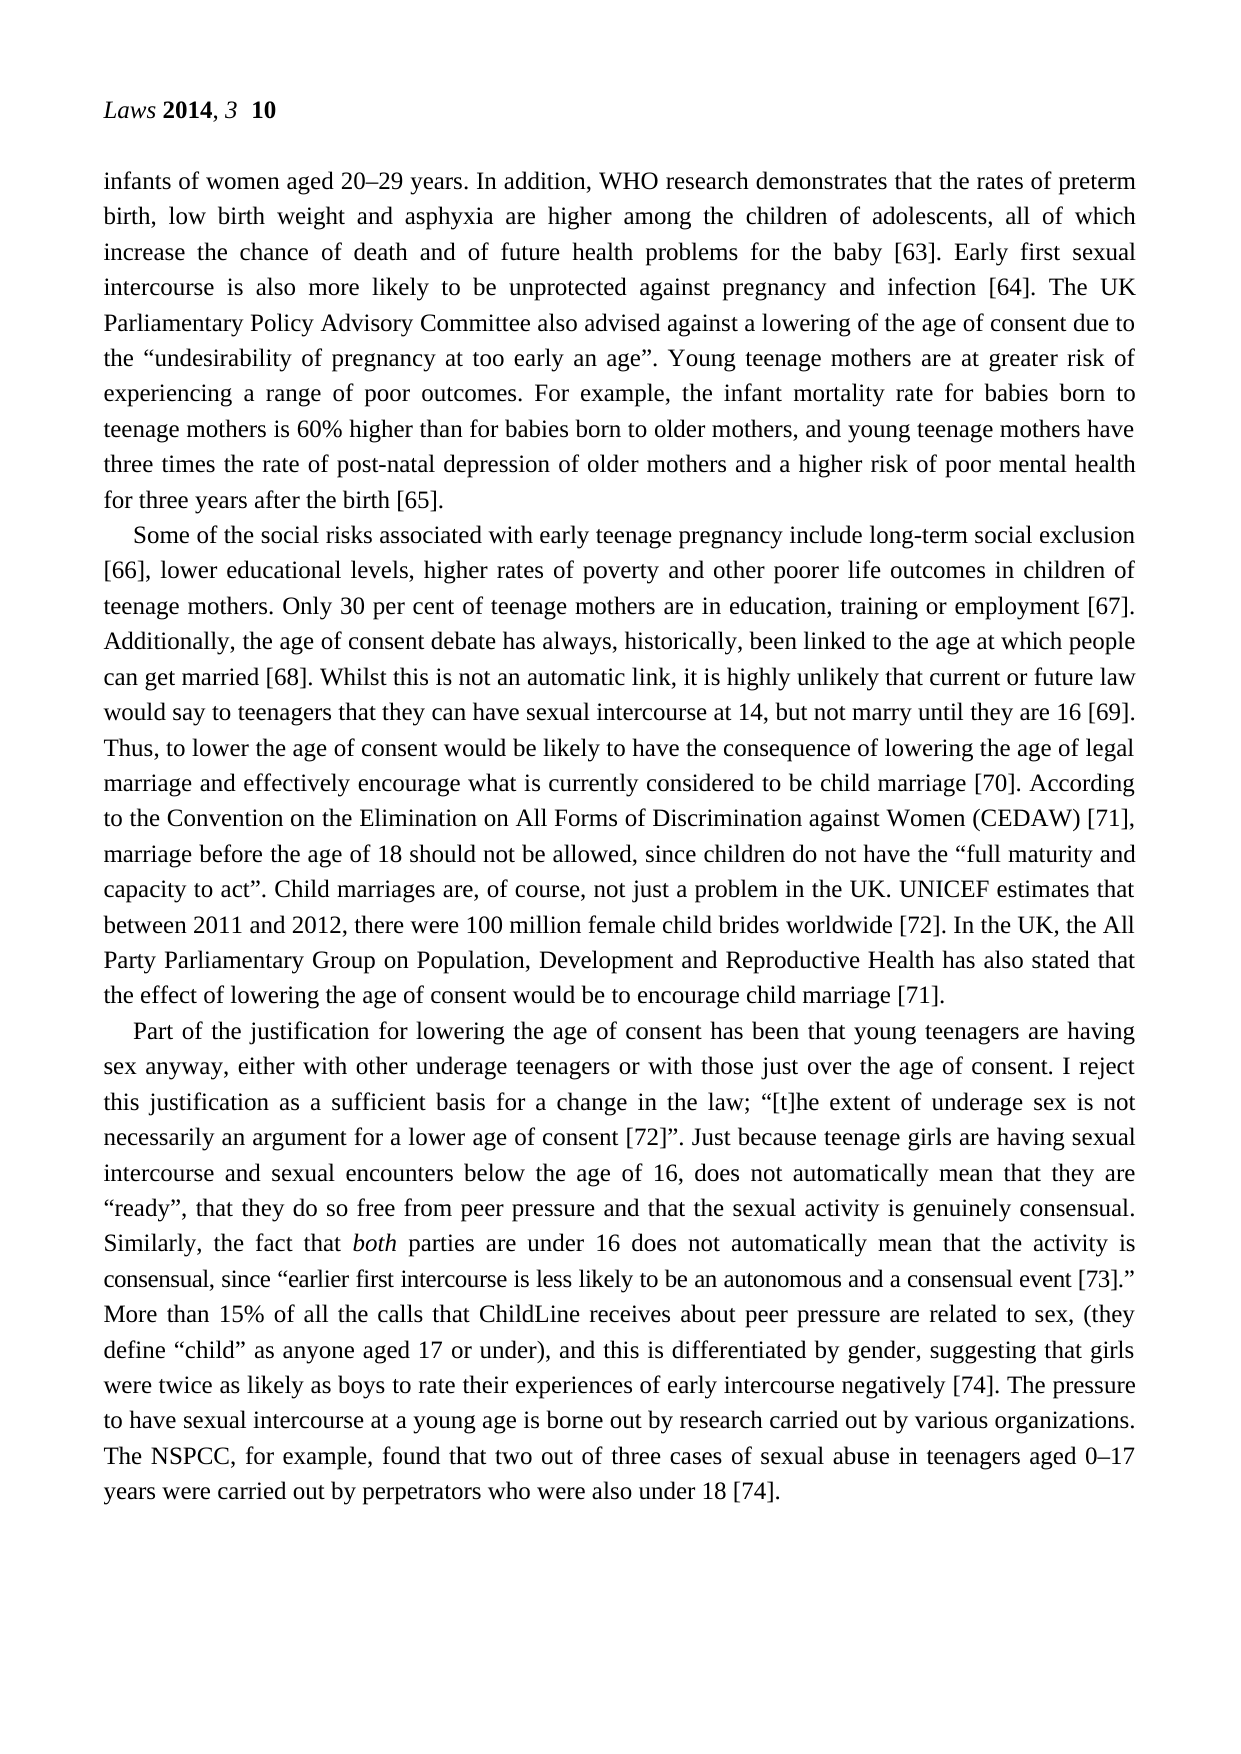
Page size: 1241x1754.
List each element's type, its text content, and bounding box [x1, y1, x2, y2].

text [103, 159, 1137, 513]
text Some of the social risks associated with early teenage pregnancy include long-term social exclusion [66], lower educational levels, higher rates of poverty and other poorer life outcomes in children of teenage mothers. Only 30 per cent of teenage mothers are in education, training or employment [67]. Additionally, the age of consent debate has always, historically, been linked to the age at which people can get married [68]. Whilst this is not an automatic link, it is highly unlikely that current or future law would say to teenagers that they can have sexual intercourse at 14, but not marry until they are 16 [69]. Thus, to lower the age of consent would be likely to have the consequence of lowering the age of legal marriage and effectively encourage what is currently considered to be child marriage [70]. According to the Convention on the Elimination on All Forms of Discrimination against Women (CEDAW) [71], marriage before the age of 18 should not be allowed, since children do not have the “full maturity and capacity to act”. Child marriages are, of course, not just a problem in the UK. UNICEF estimates that between 2011 and 2012, there were 100 million female child brides worldwide [72]. In the UK, the All Party Parliamentary Group on Population, Development and Reproductive Health has also stated that the effect of lowering the age of consent would be to encourage child marriage [71]. [103, 513, 1137, 1009]
text Part of the justification for lowering the age of consent has been that young teenagers are having sex anyway, either with other underage teenagers or with those just over the age of consent. I reject this justification as a sufficient basis for a change in the law; “[t]he extent of underage sex is not necessarily an argument for a lower age of consent [72]”. Just because teenage girls are having sexual intercourse and sexual encounters below the age of 16, does not automatically mean that they are “ready”, that they do so free from peer pressure and that the sexual activity is genuinely consensual. Similarly, the fact that both parties are under 16 does not automatically mean that the activity is consensual, since “earlier first intercourse is less likely to be an autonomous and a consensual event [73].” More than 15% of all the calls that ChildLine receives about peer pressure are related to sex, (they define “child” as anyone aged 17 or under), and this is differentiated by gender, suggesting that girls were twice as likely as boys to rate their experiences of early intercourse negatively [74]. The pressure to have sexual intercourse at a young age is borne out by research carried out by various organizations. The NSPCC, for example, found that two out of three cases of sexual abuse in teenagers aged 0–17 years were carried out by perpetrators who were also under 18 [74]. [103, 1009, 1137, 1505]
